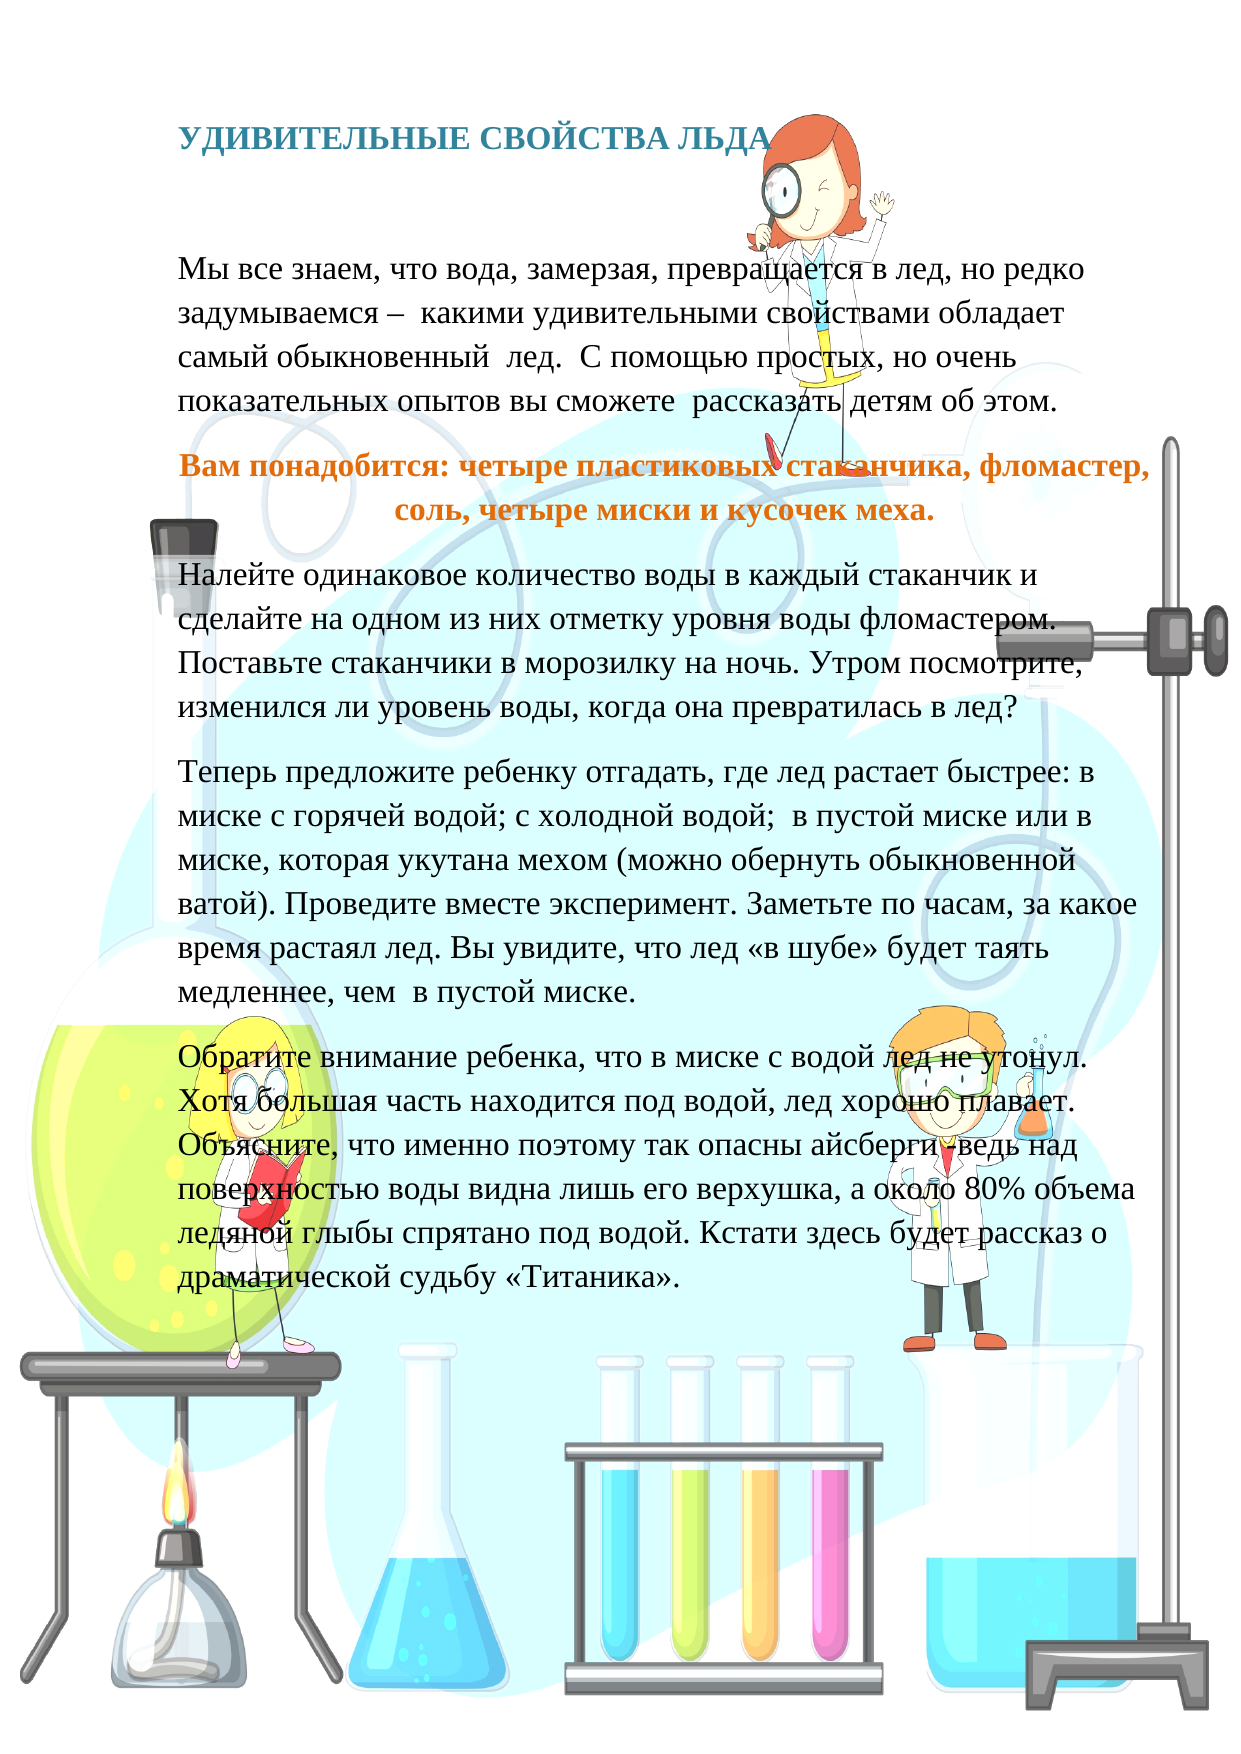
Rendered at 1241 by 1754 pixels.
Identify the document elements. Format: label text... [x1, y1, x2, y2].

text УДИВИТЕЛЬНЫЕ СВОЙСТВА ЛЬДА [177, 118, 1152, 156]
text Налейте одинаковое количество воды в каждый стаканчик и сделайте на одном из них отметку уровня воды фломастером. Поставьте стаканчики в морозилку на ночь. Утром посмотрите, изменился ли уровень воды, когда она превратилась в лед? [177, 554, 1152, 724]
text Мы все знаем, что вода, замерзая, превращается в лед, но редко задумываемся – какими удивительными свойствами обладает самый обыкновенный лед. С помощью простых, но очень показательных опытов вы сможете рассказать детям об этом. [177, 248, 1152, 418]
text Теперь предложите ребенку отгадать, где лед растает быстрее: в миске с горячей водой; с холодной водой; в пустой миске или в миске, которая укутана мехом (можно обернуть обыкновенной ватой). Проведите вместе эксперимент. Заметьте по часам, за какое время растаял лед. Вы увидите, что лед «в шубе» будет таять медленнее, чем в пустой миске. [177, 751, 1152, 1010]
text Обратите внимание ребенка, что в миске с водой лед не утонул. Хотя большая часть находится под водой, лед хорошо плавает. Объясните, что именно поэтому так опасны айсберги -ведь над поверхностью воды видна лишь его верхушка, а около 80% объема ледяной глыбы спрятано под водой. Кстати здесь будет рассказ о драматической судьбу «Титаника». [177, 1036, 1152, 1295]
text Вам понадобится: четыре пластиковых стаканчика, фломастер, соль, четыре миски и кусочек меха. [177, 445, 1152, 527]
